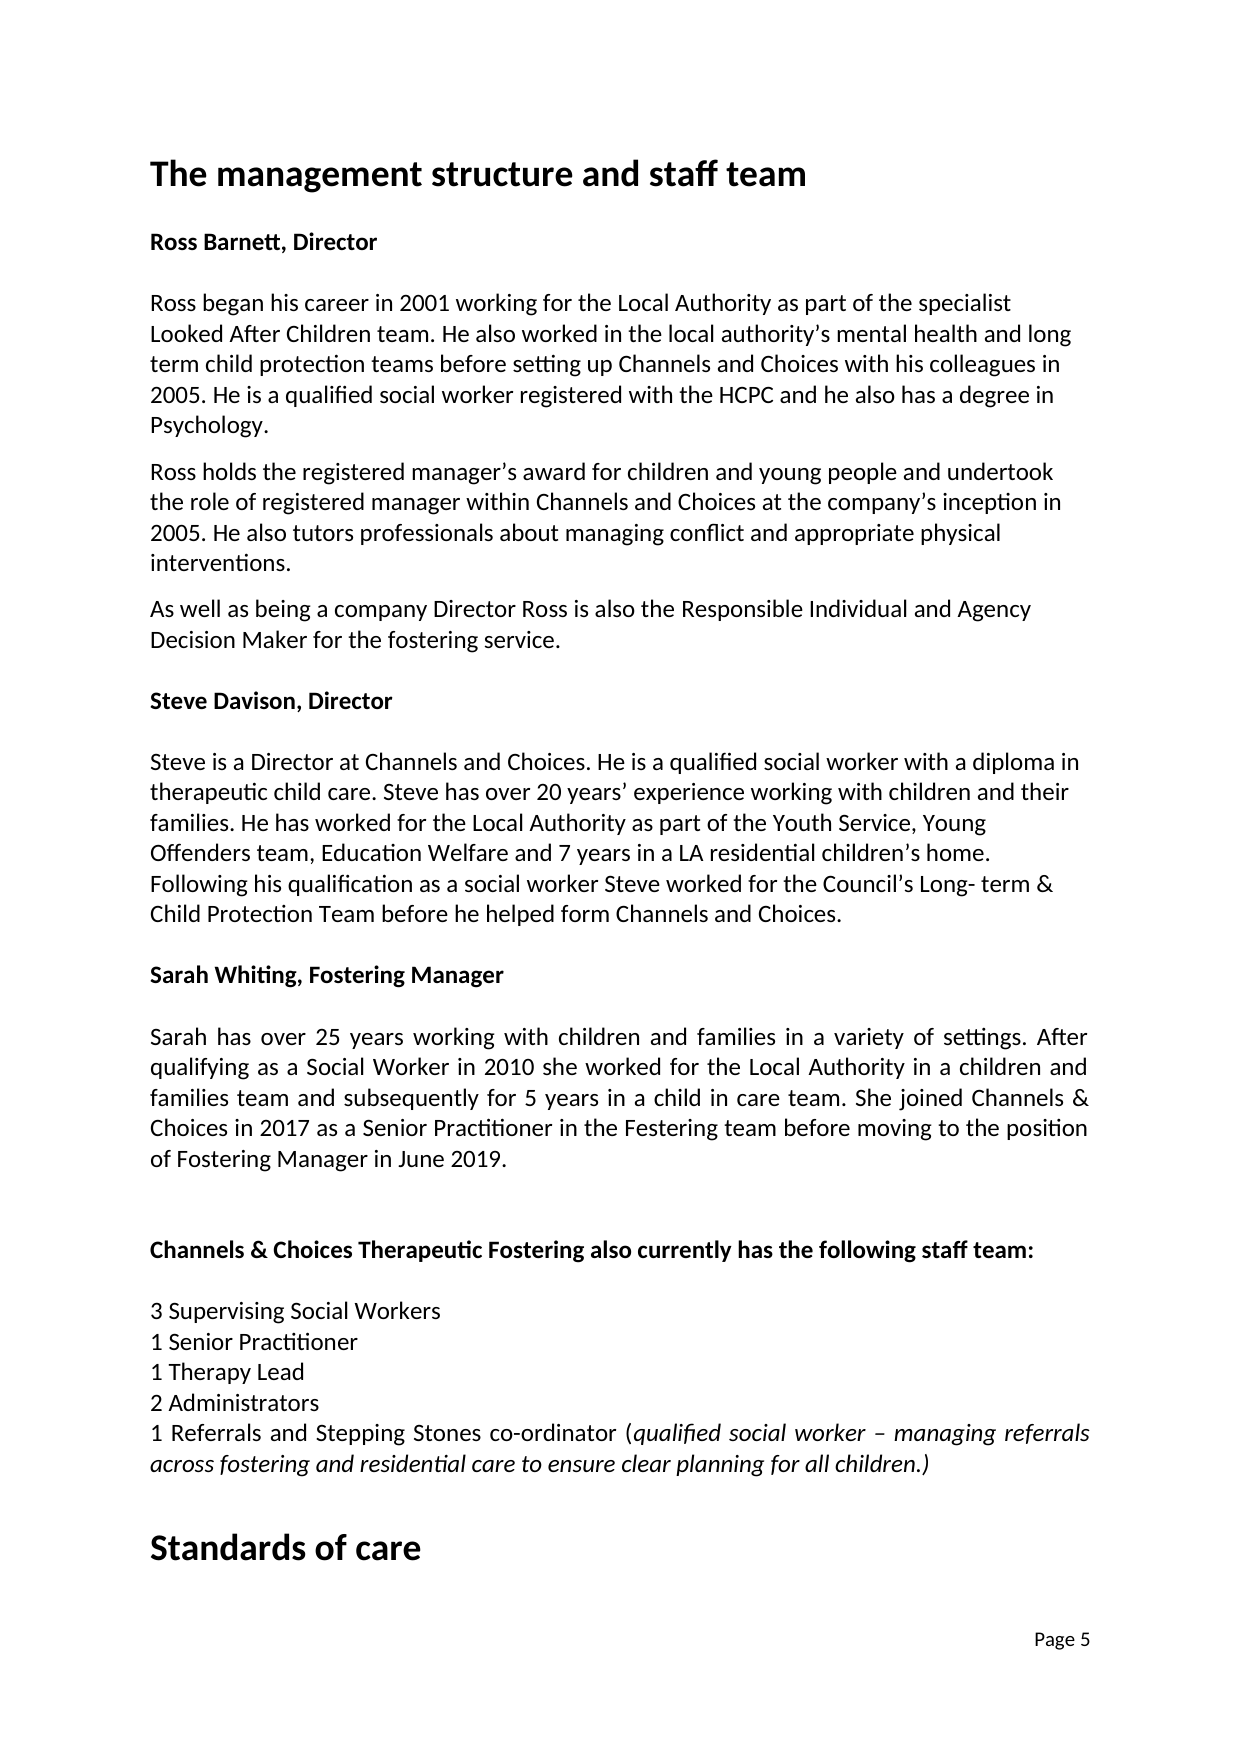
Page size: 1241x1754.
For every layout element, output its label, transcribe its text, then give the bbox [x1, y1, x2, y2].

text 3 Supervising Social Workers [150, 1295, 1090, 1326]
text 1 Therapy Lead [150, 1356, 1090, 1387]
text Ross Barnett, Director [150, 226, 1090, 257]
text Channels & Choices Therapeutic Fostering also currently has the following staff team: [150, 1234, 1090, 1265]
text Sarah Whiting, Fostering Manager [150, 959, 1090, 990]
text Sarah has over 25 years working with children and families in a variety of settings. After qualifying as a Social Worker in 2010 she worked for the Local Authority in a children and families team and subsequently for 5 years in a child in care team. She joined Channels & Choices in 2017 as a Senior Practitioner in the Festering team before moving to the position of Fostering Manager in June 2019. [150, 1021, 1090, 1173]
text Ross began his career in 2001 working for the Local Authority as part of the specialist Looked After Children team. He also worked in the local authority’s mental health and long term child protection teams before setting up Channels and Choices with his colleagues in 2005. He is a qualified social worker registered with the HCPC and he also has a degree in Psychology. [150, 287, 1090, 440]
text Steve Davison, Director [150, 685, 1090, 715]
text 2 Administrators [150, 1387, 1090, 1417]
text The management structure and staff team [150, 150, 1090, 196]
text Steve is a Director at Channels and Choices. He is a qualified social worker with a diploma in therapeutic child care. Steve has over 20 years’ experience working with children and their families. He has worked for the Local Authority as part of the Youth Service, Young Offenders team, Education Welfare and 7 years in a LA residential children’s home. Following his qualification as a social worker Steve worked for the Council’s Long- term & Child Protection Team before he helped form Channels and Choices. [150, 746, 1090, 929]
text As well as being a company Director Ross is also the Responsible Individual and Agency Decision Maker for the fostering service. [150, 593, 1090, 654]
text 1 Senior Practitioner [150, 1326, 1090, 1356]
text Ross holds the registered manager’s award for children and young people and undertook the role of registered manager within Channels and Choices at the company’s inception in 2005. He also tutors professionals about managing conflict and appropriate physical interventions. [150, 456, 1090, 578]
text 1 Referrals and Stepping Stones co-ordinator (qualified social worker – managing referrals across fostering and residential care to ensure clear planning for all children.) [150, 1417, 1090, 1478]
text Standards of care [150, 1524, 1090, 1570]
